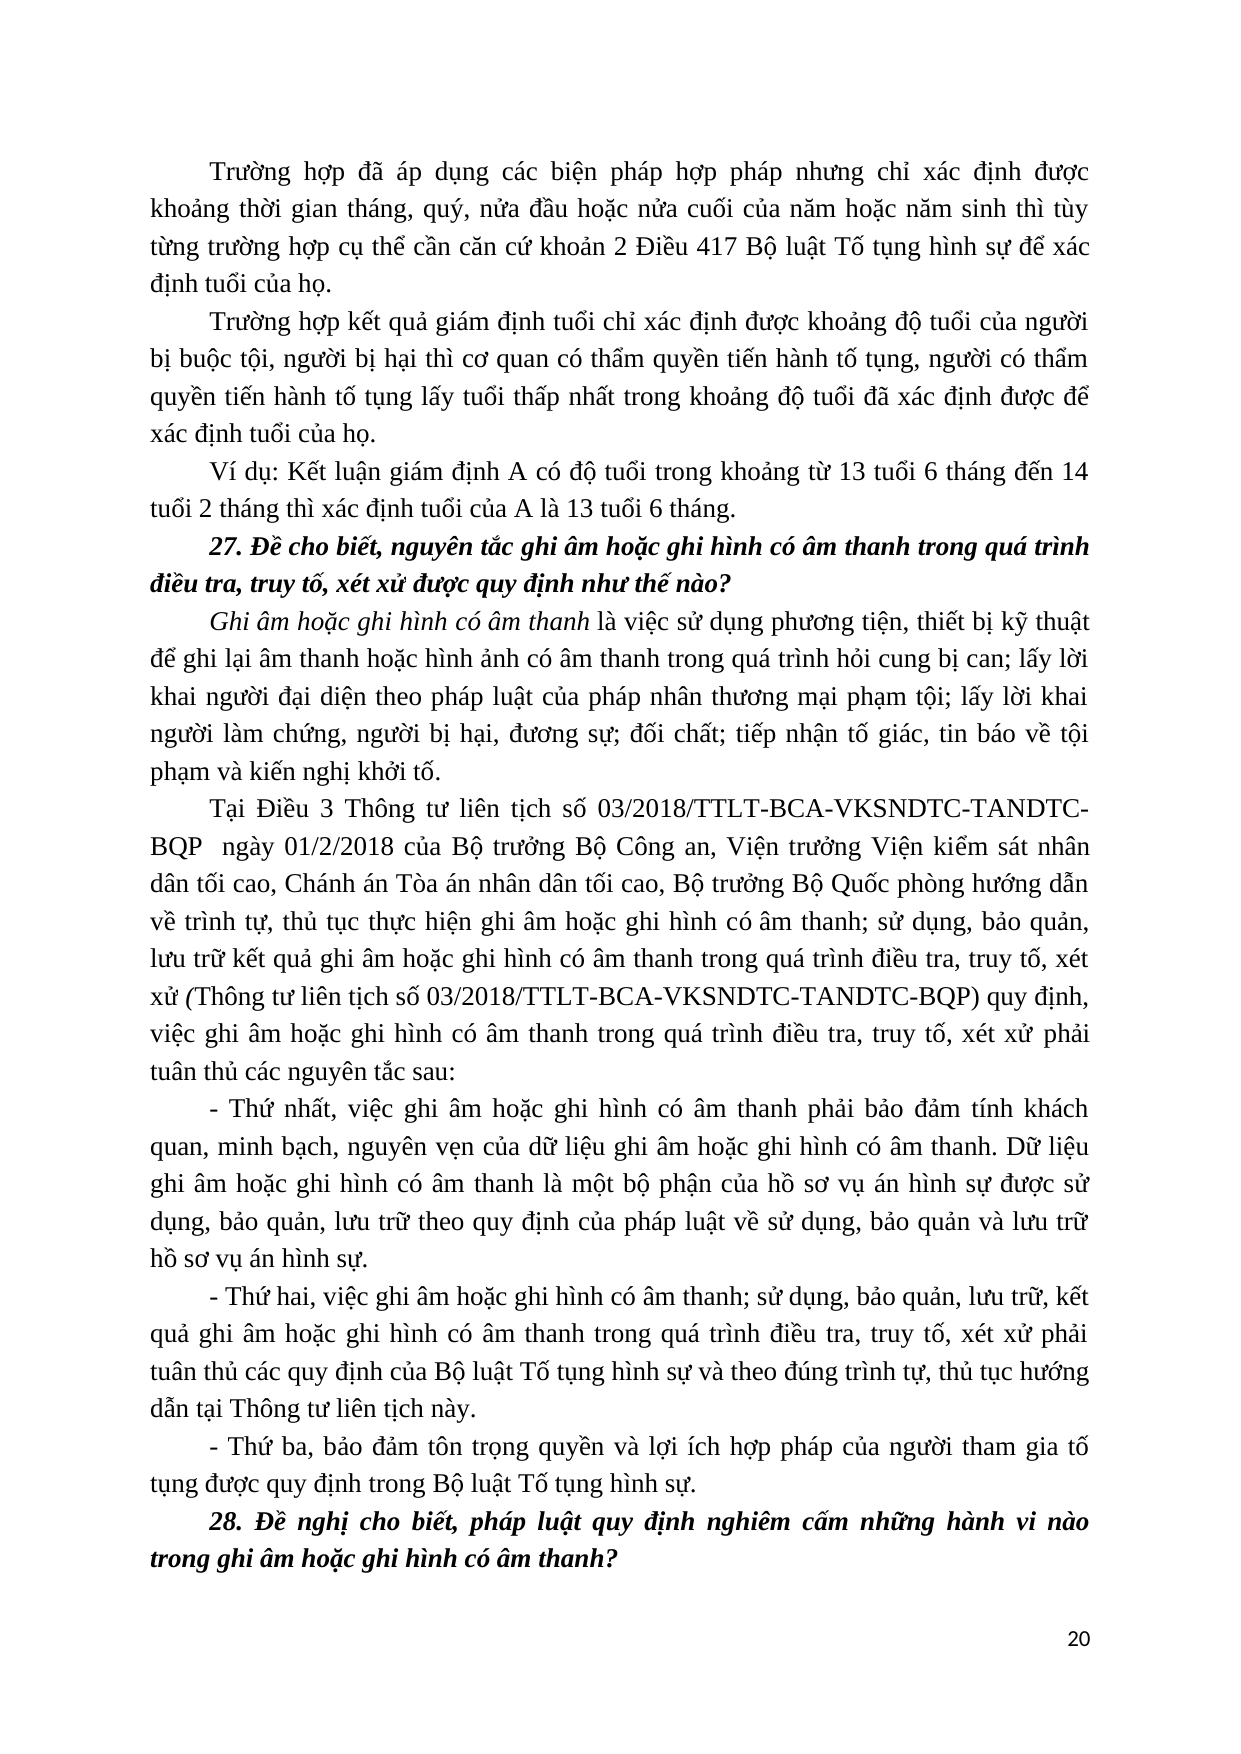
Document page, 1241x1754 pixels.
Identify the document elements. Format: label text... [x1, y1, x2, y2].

text Tại Điều 3 Thông tư liên tịch số 03/2018/TTLT-BCA-VKSNDTC-TANDTC-BQP ngày 01/2/2018 của Bộ trưởng Bộ Công an, Viện trưởng Viện kiểm sát nhân dân tối cao, Chánh án Tòa án nhân dân tối cao, Bộ trưởng Bộ Quốc phòng hướng dẫn về trình tự, thủ tục thực hiện ghi âm hoặc ghi hình có âm thanh; sử dụng, bảo quản, lưu trữ kết quả ghi âm hoặc ghi hình có âm thanh trong quá trình điều tra, truy tố, xét xử (Thông tư liên tịch số 03/2018/TTLT-BCA-VKSNDTC-TANDTC-BQP) quy định, việc ghi âm hoặc ghi hình có âm thanh trong quá trình điều tra, truy tố, xét xử phải tuân thủ các nguyên tắc sau: [150, 787, 1090, 830]
text - Thứ ba, bảo đảm tôn trọng quyền và lợi ích hợp pháp của người tham gia tố tụng được quy định trong Bộ luật Tố tụng hình sự. [150, 1425, 1090, 1500]
text 27. Đề cho biết, nguyên tắc ghi âm hoặc ghi hình có âm thanh trong quá trình điều tra, truy tố, xét xử được quy định như thế nào? [150, 525, 1090, 600]
text 28. Đề nghị cho biết, pháp luật quy định nghiêm cấm những hành vi nào trong ghi âm hoặc ghi hình có âm thanh? [150, 1500, 1090, 1575]
text Trường hợp đã áp dụng các biện pháp hợp pháp nhưng chỉ xác định được khoảng thời gian tháng, quý, nửa đầu hoặc nửa cuối của năm hoặc năm sinh thì tùy từng trường hợp cụ thể cần căn cứ khoản 2 Điều 417 Bộ luật Tố tụng hình sự để xác định tuổi của họ. [150, 150, 1090, 300]
text - Thứ nhất, việc ghi âm hoặc ghi hình có âm thanh phải bảo đảm tính khách quan, minh bạch, nguyên vẹn của dữ liệu ghi âm hoặc ghi hình có âm thanh. Dữ liệu ghi âm hoặc ghi hình có âm thanh là một bộ phận của hồ sơ vụ án hình sự được sử dụng, bảo quản, lưu trữ theo quy định của pháp luật về sử dụng, bảo quản và lưu trữ hồ sơ vụ án hình sự. [150, 1087, 1090, 1275]
text Tại Điều 3 Thông tư liên tịch số 03/2018/TTLT-BCA-VKSNDTC-TANDTC-BQP ngày 01/2/2018 của Bộ trưởng Bộ Công an, Viện trưởng Viện kiểm sát nhân dân tối cao, Chánh án Tòa án nhân dân tối cao, Bộ trưởng Bộ Quốc phòng hướng dẫn về trình tự, thủ tục thực hiện ghi âm hoặc ghi hình có âm thanh; sử dụng, bảo quản, lưu trữ kết quả ghi âm hoặc ghi hình có âm thanh trong quá trình điều tra, truy tố, xét xử (Thông tư liên tịch số 03/2018/TTLT-BCA-VKSNDTC-TANDTC-BQP) quy định, việc ghi âm hoặc ghi hình có âm thanh trong quá trình điều tra, truy tố, xét xử phải tuân thủ các nguyên tắc sau: [150, 1048, 1090, 1087]
text Trường hợp kết quả giám định tuổi chỉ xác định được khoảng độ tuổi của người bị buộc tội, người bị hại thì cơ quan có thẩm quyền tiến hành tố tụng, người có thẩm quyền tiến hành tố tụng lấy tuổi thấp nhất trong khoảng độ tuổi đã xác định được để xác định tuổi của họ. [150, 300, 1090, 450]
text Ghi âm hoặc ghi hình có âm thanh là việc sử dụng phương tiện, thiết bị kỹ thuật để ghi lại âm thanh hoặc hình ảnh có âm thanh trong quá trình hỏi cung bị can; lấy lời khai người đại diện theo pháp luật của pháp nhân thương mại phạm tội; lấy lời khai người làm chứng, người bị hại, đương sự; đối chất; tiếp nhận tố giác, tin báo về tội phạm và kiến nghị khởi tố. [150, 600, 1090, 787]
text - Thứ hai, việc ghi âm hoặc ghi hình có âm thanh; sử dụng, bảo quản, lưu trữ, kết quả ghi âm hoặc ghi hình có âm thanh trong quá trình điều tra, truy tố, xét xử phải tuân thủ các quy định của Bộ luật Tố tụng hình sự và theo đúng trình tự, thủ tục hướng dẫn tại Thông tư liên tịch này. [150, 1275, 1090, 1425]
text Ví dụ: Kết luận giám định A có độ tuổi trong khoảng từ 13 tuổi 6 tháng đến 14 tuổi 2 tháng thì xác định tuổi của A là 13 tuổi 6 tháng. [150, 450, 1090, 525]
